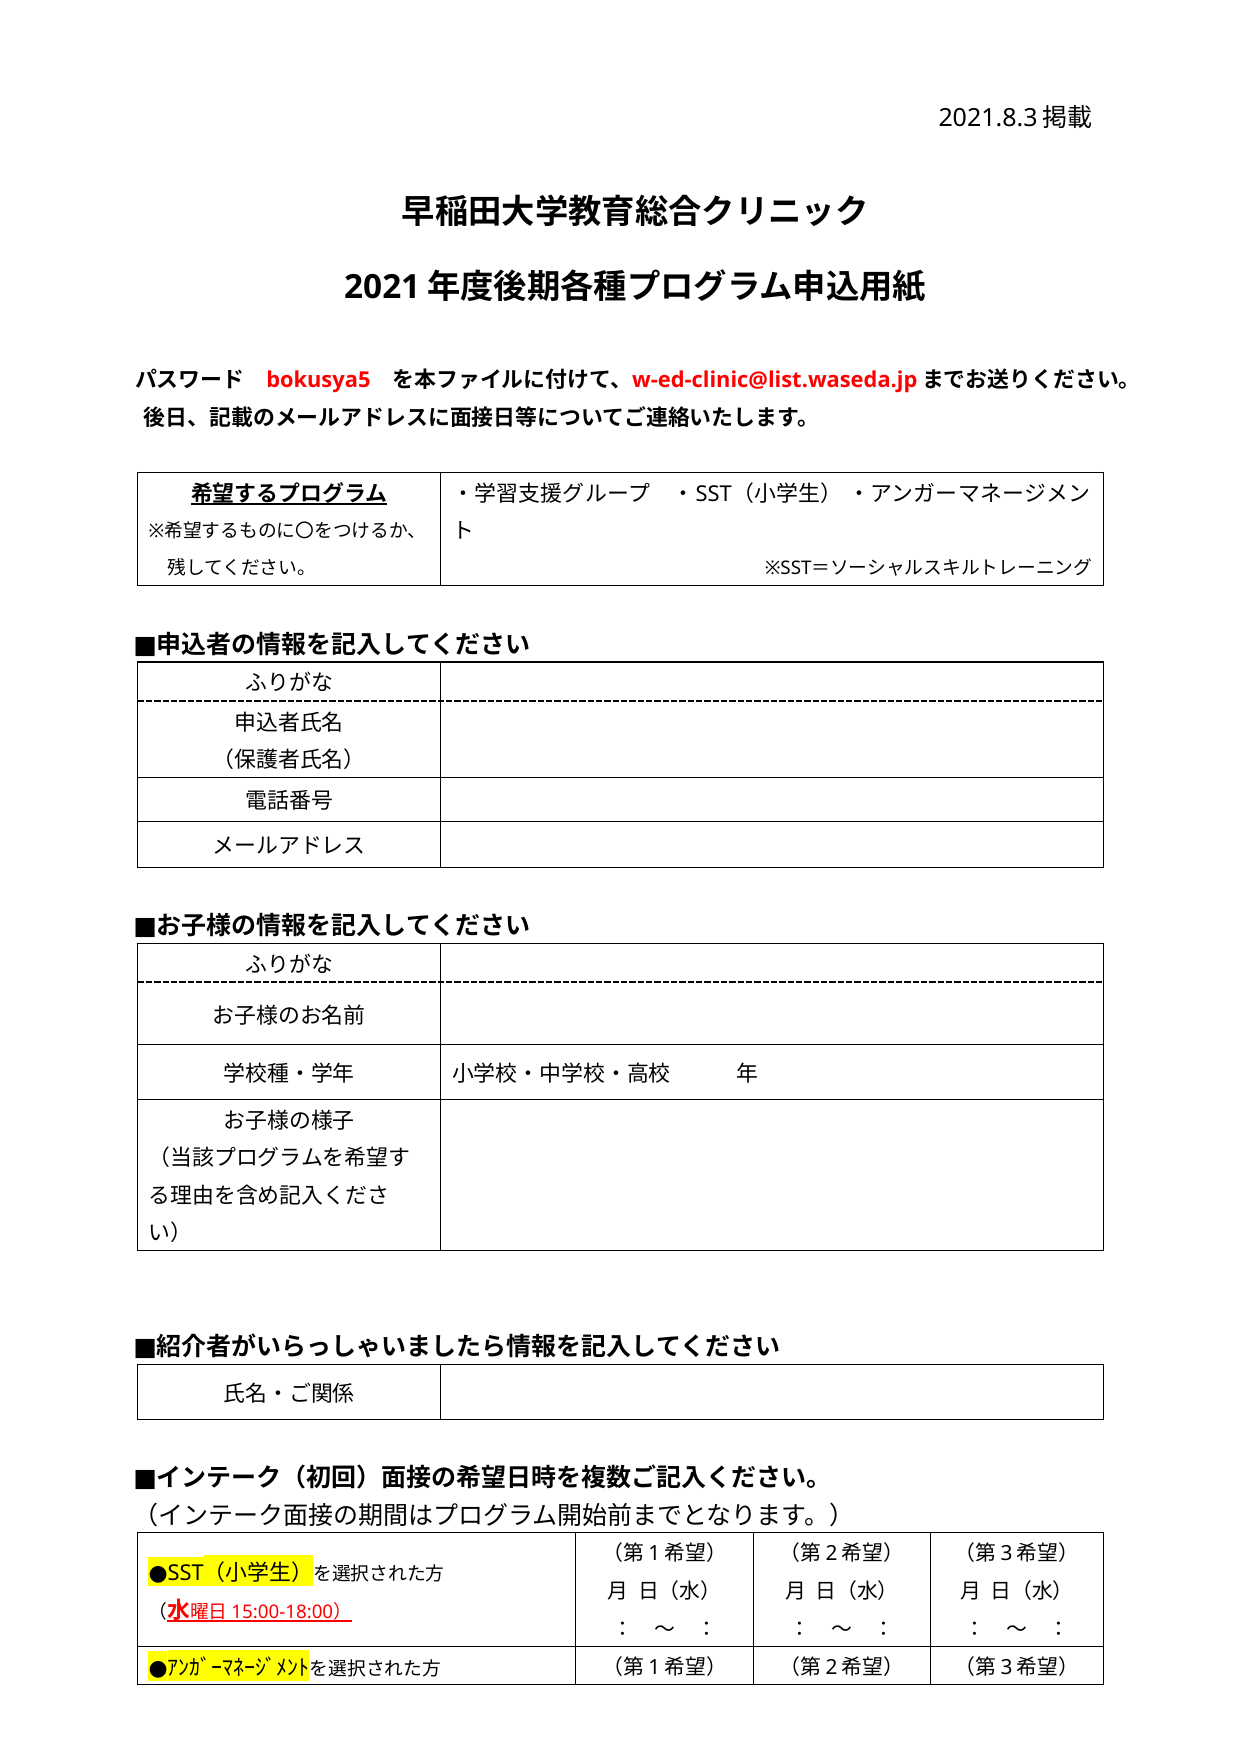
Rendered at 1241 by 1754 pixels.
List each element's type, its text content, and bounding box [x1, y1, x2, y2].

table_header 希望するプログラム ※希望するものに〇をつけるか、残してください。 [138, 473, 440, 585]
text 後日、記載のメールアドレスに面接日等についてご連絡いたします。 [100, 397, 1153, 434]
table_header ふりがな [138, 944, 440, 981]
table_cell メールアドレス [138, 822, 440, 867]
table_cell お子様の様子 （当該プログラムを希望する理由を含め記入ください） [138, 1100, 440, 1250]
text 2021.8.3掲載 [177, 97, 1092, 134]
text ■インテーク（初回）面接の希望日時を複数ご記入ください。 [133, 1457, 1063, 1494]
table_header （第2希望） 月 日（水） ： ～ ： [754, 1533, 930, 1646]
table_cell [441, 1100, 1103, 1250]
text ■申込者の情報を記入してください [133, 624, 1063, 661]
table_cell 電話番号 [138, 778, 440, 821]
text 2021年度後期各種プログラム申込用紙 [177, 247, 1092, 322]
table_header [441, 1365, 1103, 1418]
table_cell 小学校・中学校・高校 年 [441, 1045, 1103, 1099]
table_header ・学習支援グループ ・SST（小学生） ・アンガーマネージメント ※SST＝ソーシャルスキルトレーニング [441, 473, 1103, 585]
table_cell [441, 981, 1103, 1044]
table_cell 申込者氏名 （保護者氏名） [138, 700, 440, 777]
table_cell お子様のお名前 [138, 981, 440, 1044]
table_cell （第2希望） 月 日（土） ： ～ ： [754, 1647, 930, 1684]
table_header [441, 944, 1103, 981]
table_cell [441, 822, 1103, 867]
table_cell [138, 1647, 575, 1684]
table_cell [441, 700, 1103, 777]
text パスワード bokusya5 を本ファイルに付けて、w-ed-clinic@list.waseda.jpまでお送りください。 [100, 359, 1153, 397]
text ■お子様の情報を記入してください [133, 905, 1063, 943]
text 早稲田大学教育総合クリニック [177, 172, 1092, 247]
table_header ●SST（小学生）を選択された方 （水曜日15:00-18:00） [138, 1533, 575, 1646]
table_cell （第3希望） 月 日（土） ： ～ ： [931, 1647, 1103, 1684]
table_header [441, 663, 1103, 700]
table_header （第1希望） 月 日（水） ： ～ ： [576, 1533, 753, 1646]
text ■紹介者がいらっしゃいましたら情報を記入してください [133, 1326, 1063, 1363]
table_cell 学校種・学年 [138, 1045, 440, 1099]
table_cell [441, 778, 1103, 821]
table_header ふりがな [138, 663, 440, 700]
table_cell （第1希望） 月 日（土） ： ～ ： [576, 1647, 753, 1684]
text （インテーク面接の期間はプログラム開始前までとなります。） [133, 1494, 1063, 1532]
table_header 氏名・ご関係 [138, 1365, 440, 1418]
table_header （第3希望） 月 日（水） ： ～ ： [931, 1533, 1103, 1646]
